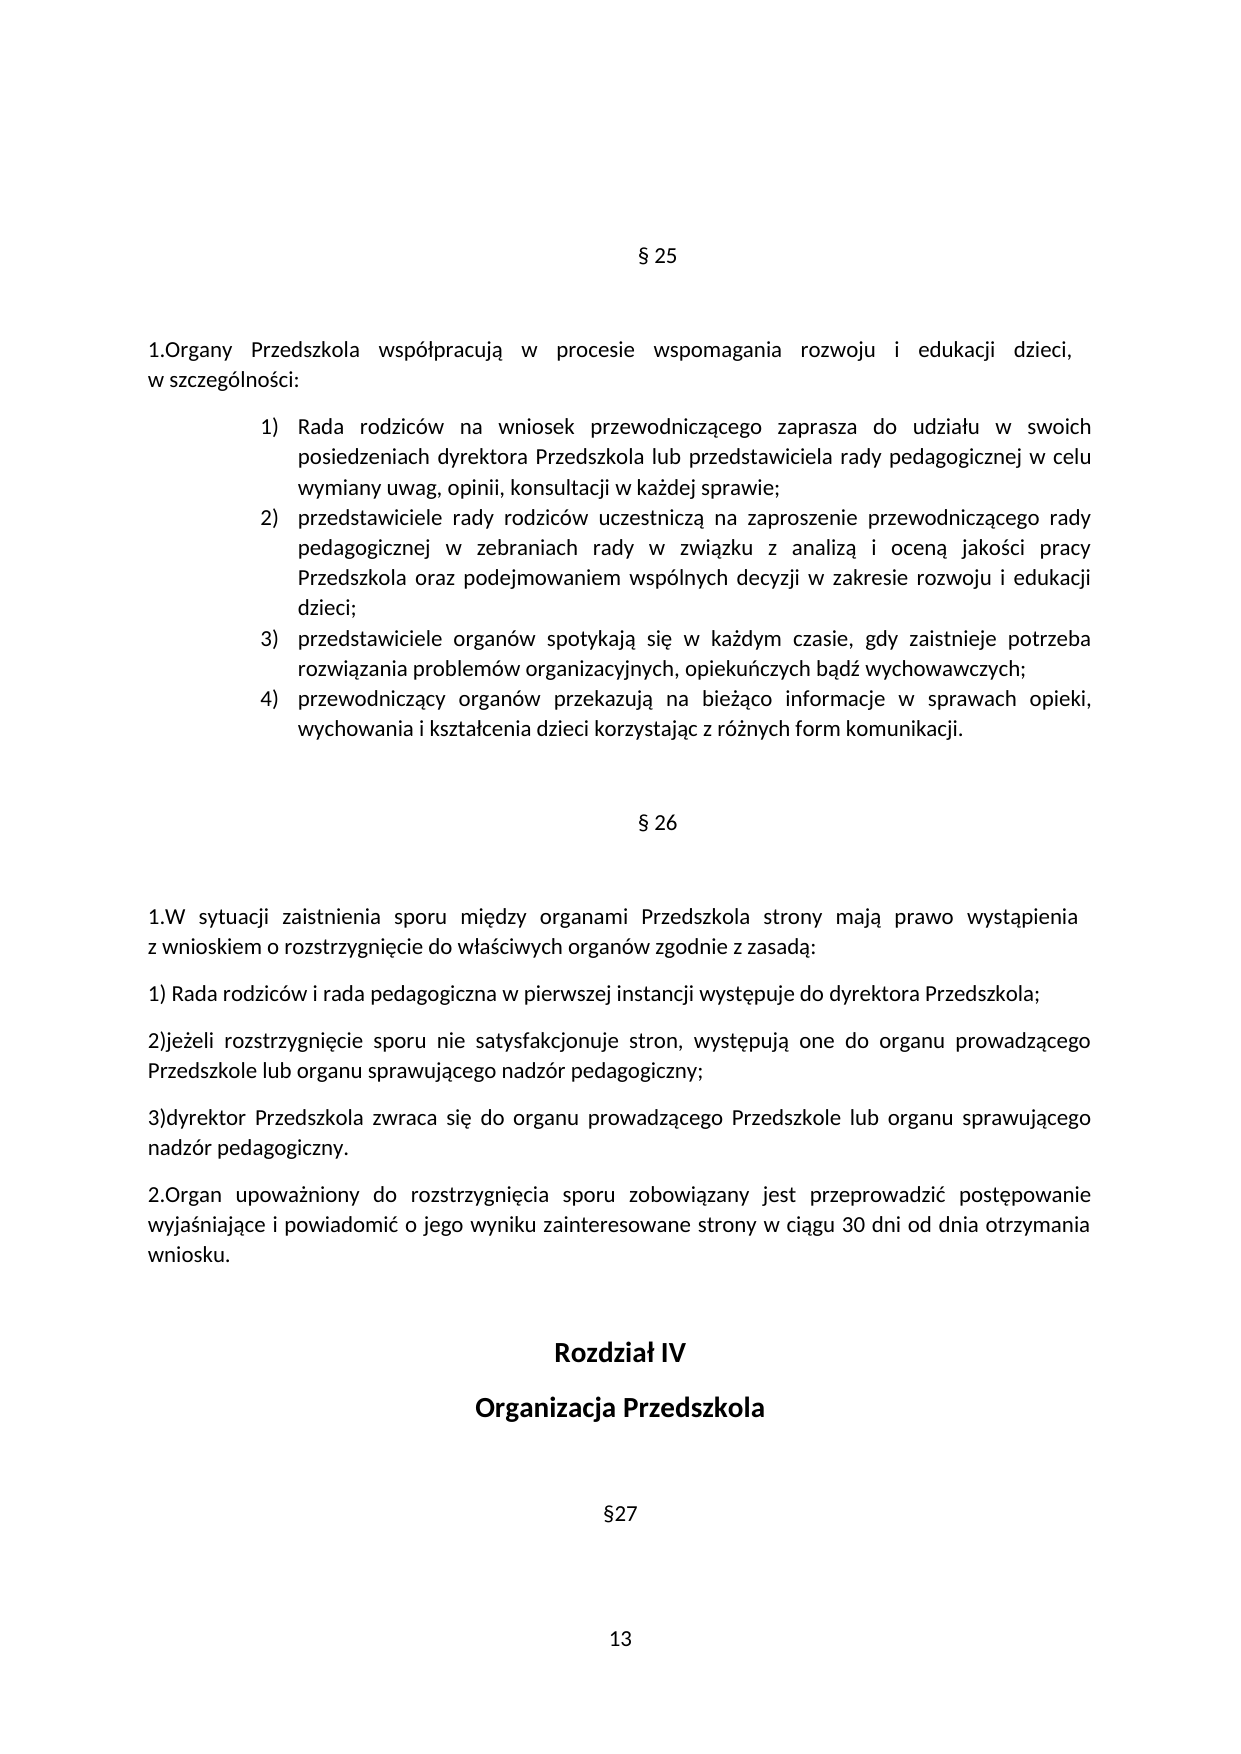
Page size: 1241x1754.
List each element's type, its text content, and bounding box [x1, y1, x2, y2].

text Rozdział IV [148, 1334, 1093, 1370]
text Organizacja Przedszkola [148, 1389, 1093, 1425]
text §27 [148, 1499, 1093, 1527]
text 1) Rada rodziców i rada pedagogiczna w pierwszej instancji występuje do dyrektora Przedszkola; [148, 979, 1093, 1007]
text 1.Organy Przedszkola współpracują w procesie wspomagania rozwoju i edukacji dzieci, w szczególności: [148, 335, 1093, 393]
text § 26 [223, 808, 1093, 836]
list przedstawiciele rady rodziców uczestniczą na zaproszenie przewodniczącego rady pedagogicznej w zebraniach rady w związku z analizą i oceną jakości pracy Przedszkola oraz podejmowaniem wspólnych decyzji w zakresie rozwoju i edukacji dzieci; [260, 503, 1093, 621]
text § 25 [223, 241, 1093, 269]
list przewodniczący organów przekazują na bieżąco informacje w sprawach opieki, wychowania i kształcenia dzieci korzystając z różnych form komunikacji. [260, 684, 1093, 742]
list Rada rodziców na wniosek przewodniczącego zaprasza do udziału w swoich posiedzeniach dyrektora Przedszkola lub przedstawiciela rady pedagogicznej w celu wymiany uwag, opinii, konsultacji w każdej sprawie; [260, 412, 1093, 501]
text 2)jeżeli rozstrzygnięcie sporu nie satysfakcjonuje stron, występują one do organu prowadzącego Przedszkole lub organu sprawującego nadzór pedagogiczny; [148, 1026, 1093, 1084]
list przedstawiciele organów spotykają się w każdym czasie, gdy zaistnieje potrzeba rozwiązania problemów organizacyjnych, opiekuńczych bądź wychowawczych; [260, 624, 1093, 682]
text 2.Organ upoważniony do rozstrzygnięcia sporu zobowiązany jest przeprowadzić postępowanie wyjaśniające i powiadomić o jego wyniku zainteresowane strony w ciągu 30 dni od dnia otrzymania wniosku. [148, 1180, 1093, 1268]
text 3)dyrektor Przedszkola zwraca się do organu prowadzącego Przedszkole lub organu sprawującego nadzór pedagogiczny. [148, 1103, 1093, 1161]
text 1.W sytuacji zaistnienia sporu między organami Przedszkola strony mają prawo wystąpienia z wnioskiem o rozstrzygnięcie do właściwych organów zgodnie z zasadą: [148, 902, 1093, 960]
